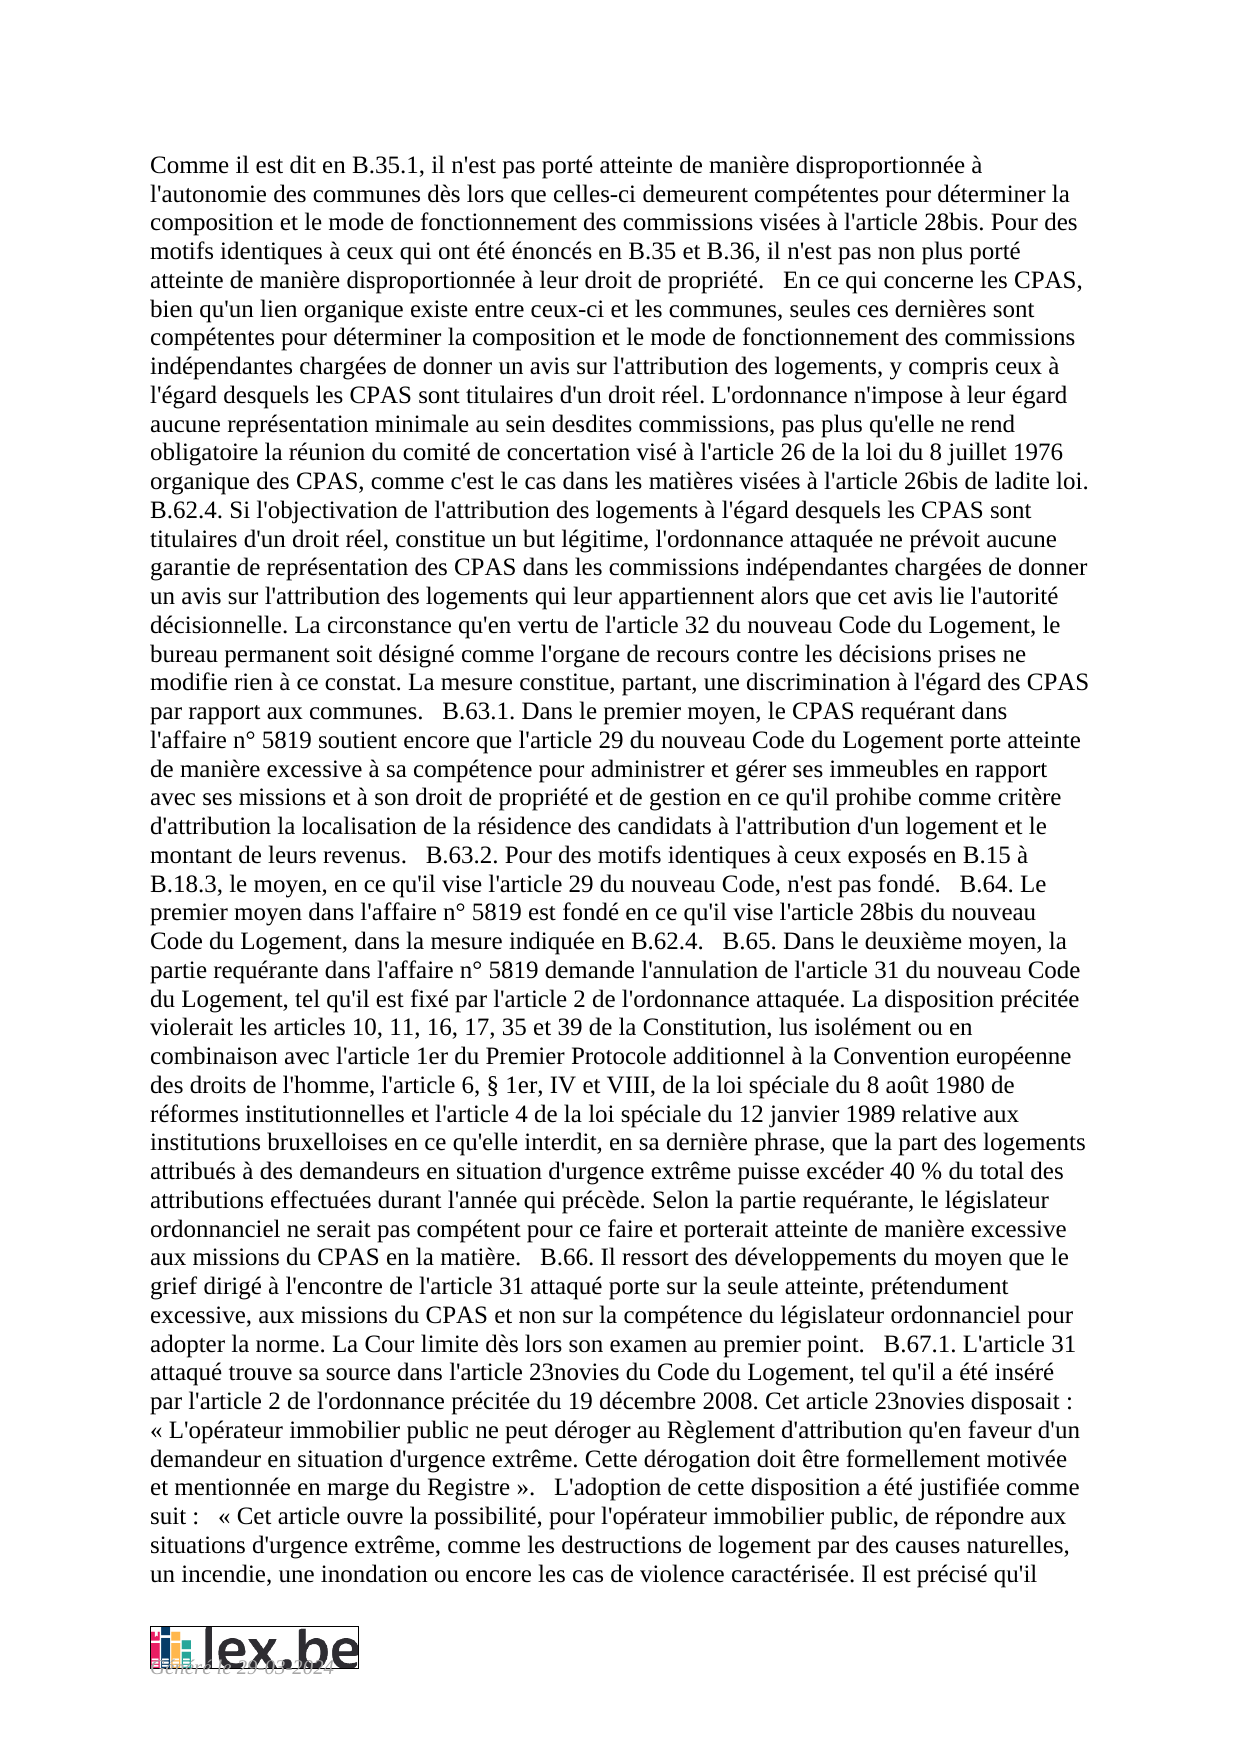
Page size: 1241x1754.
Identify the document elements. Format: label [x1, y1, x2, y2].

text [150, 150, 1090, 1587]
picture [151, 1627, 358, 1668]
